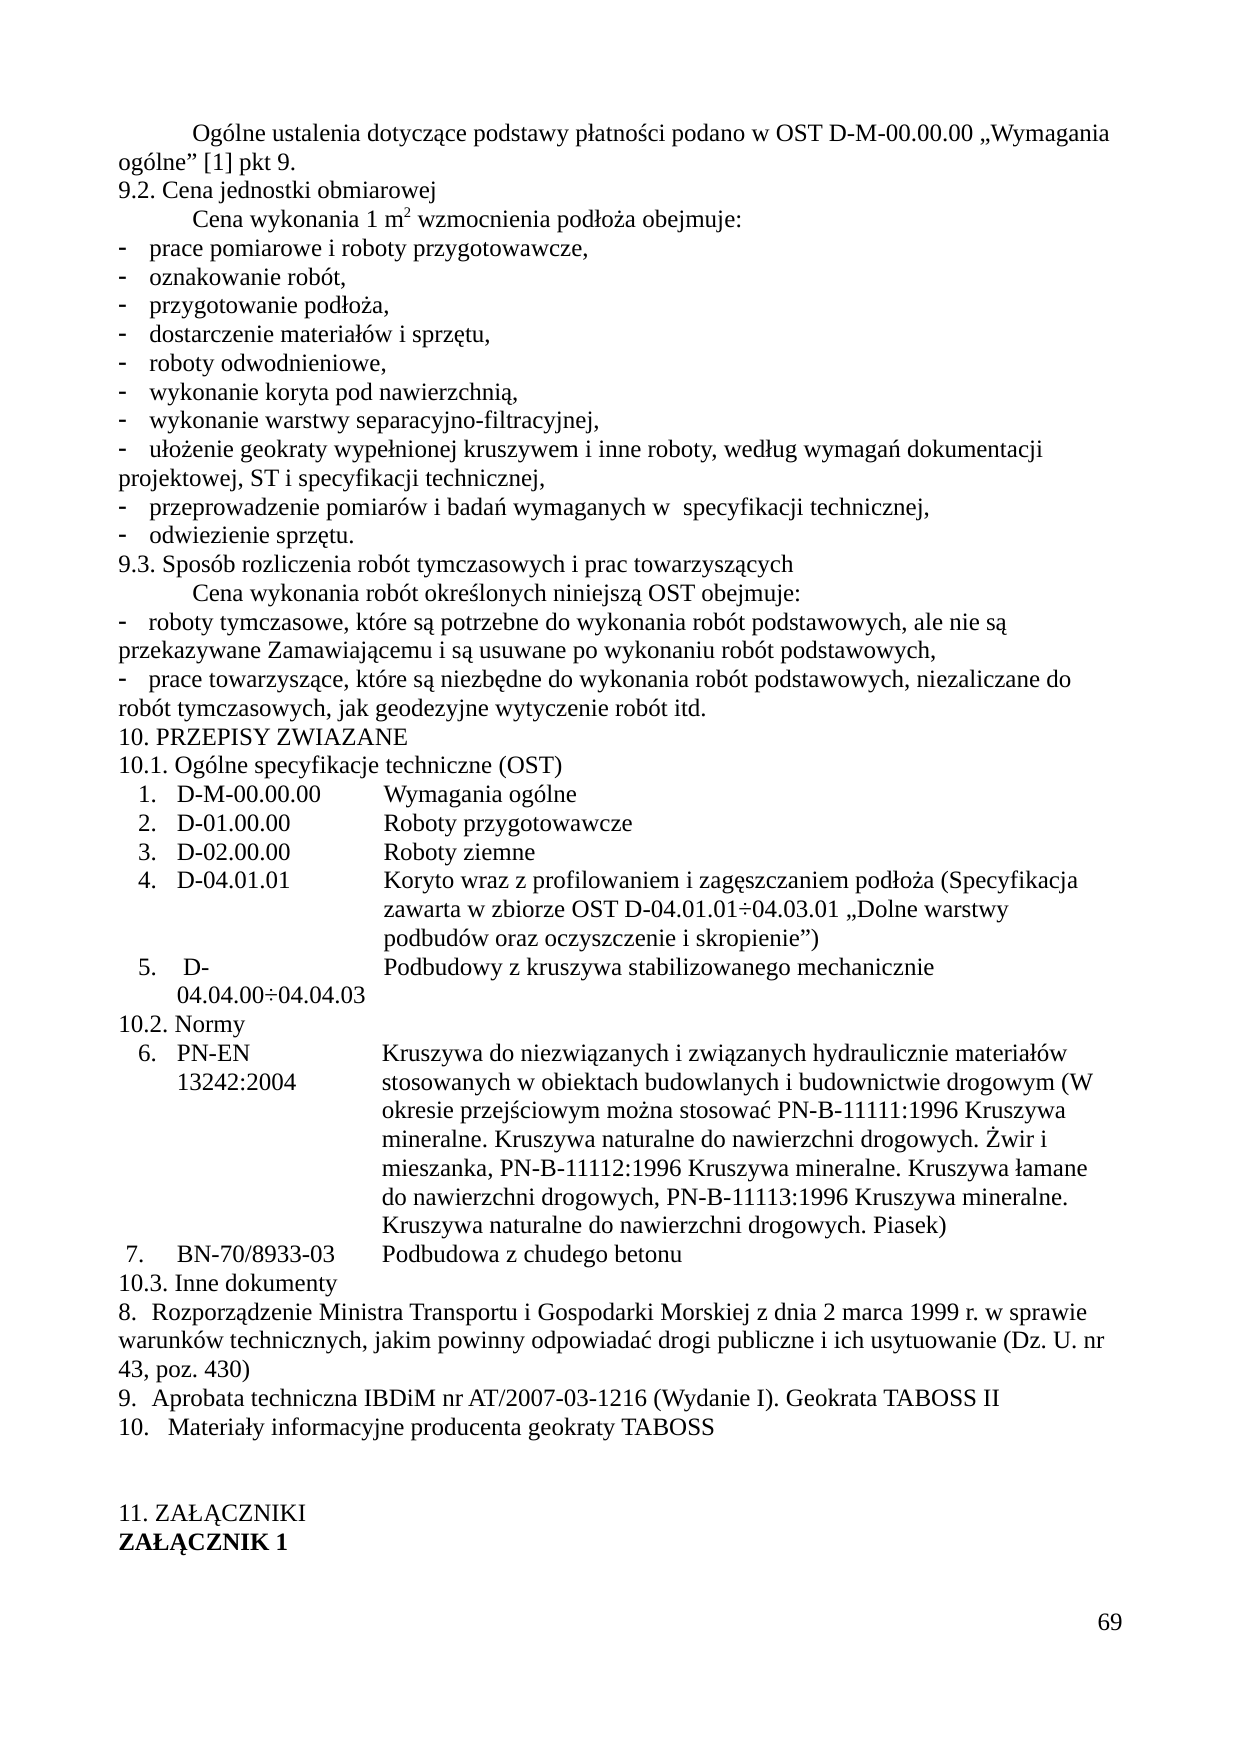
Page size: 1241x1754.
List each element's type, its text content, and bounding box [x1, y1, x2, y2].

text Cena wykonania 1 m2 wzmocnienia podłoża obejmuje: [118, 204, 1122, 233]
text  wykonanie koryta pod nawierzchnią, [118, 377, 1122, 406]
text  odwiezienie sprzętu. [118, 521, 1122, 549]
text ZAŁĄCZNIK 1 [118, 1527, 1122, 1556]
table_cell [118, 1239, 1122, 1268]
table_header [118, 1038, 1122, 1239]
text 10.3. Inne dokumenty [118, 1268, 1122, 1297]
text 11. ZAŁĄCZNIKI [118, 1498, 1122, 1527]
text 10.1. Ogólne specyfikacje techniczne (OST) [118, 751, 1122, 779]
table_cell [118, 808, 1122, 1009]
text  oznakowanie robót, [118, 262, 1122, 291]
text  dostarczenie materiałów i sprzętu, [118, 319, 1122, 348]
text 9.2. Cena jednostki obmiarowej [118, 176, 1122, 204]
text 9. Aprobata techniczna IBDiM nr AT/2007-03-1216 (Wydanie I). Geokrata TABOSS II [118, 1383, 1122, 1412]
text 10. Materiały informacyjne producenta geokraty TABOSS [118, 1412, 1122, 1441]
text 10. PRZEPISY ZWIAZANE [118, 722, 1122, 751]
text  wykonanie warstwy separacyjno-filtracyjnej, [118, 406, 1122, 434]
text  przygotowanie podłoża, [118, 291, 1122, 319]
text  ułożenie geokraty wypełnionej kruszywem i inne roboty, według wymagań dokumentacji projektowej, ST i specyfikacji technicznej, [118, 434, 1122, 492]
text 9.3. Sposób rozliczenia robót tymczasowych i prac towarzyszących [118, 549, 1122, 578]
text  przeprowadzenie pomiarów i badań wymaganych w specyfikacji technicznej, [118, 492, 1122, 521]
text 8. Rozporządzenie Ministra Transportu i Gospodarki Morskiej z dnia 2 marca 1999 r. w sprawie warunków technicznych, jakim powinny odpowiadać drogi publiczne i ich usytuowanie (Dz. U. nr 43, poz. 430) [118, 1297, 1122, 1383]
text 10.2. Normy [118, 1009, 1122, 1038]
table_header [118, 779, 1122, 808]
text  prace towarzyszące, które są niezbędne do wykonania robót podstawowych, niezaliczane do robót tymczasowych, jak geodezyjne wytyczenie robót itd. [118, 664, 1122, 722]
text  roboty tymczasowe, które są potrzebne do wykonania robót podstawowych, ale nie są przekazywane Zamawiającemu i są usuwane po wykonaniu robót podstawowych, [118, 607, 1122, 664]
text Cena wykonania robót określonych niniejszą OST obejmuje: [118, 578, 1122, 607]
text  roboty odwodnieniowe, [118, 348, 1122, 377]
text Ogólne ustalenia dotyczące podstawy płatności podano w OST D-M-00.00.00 „Wymagania ogólne” [1] pkt 9. [118, 118, 1122, 176]
text  prace pomiarowe i roboty przygotowawcze, [118, 233, 1122, 262]
